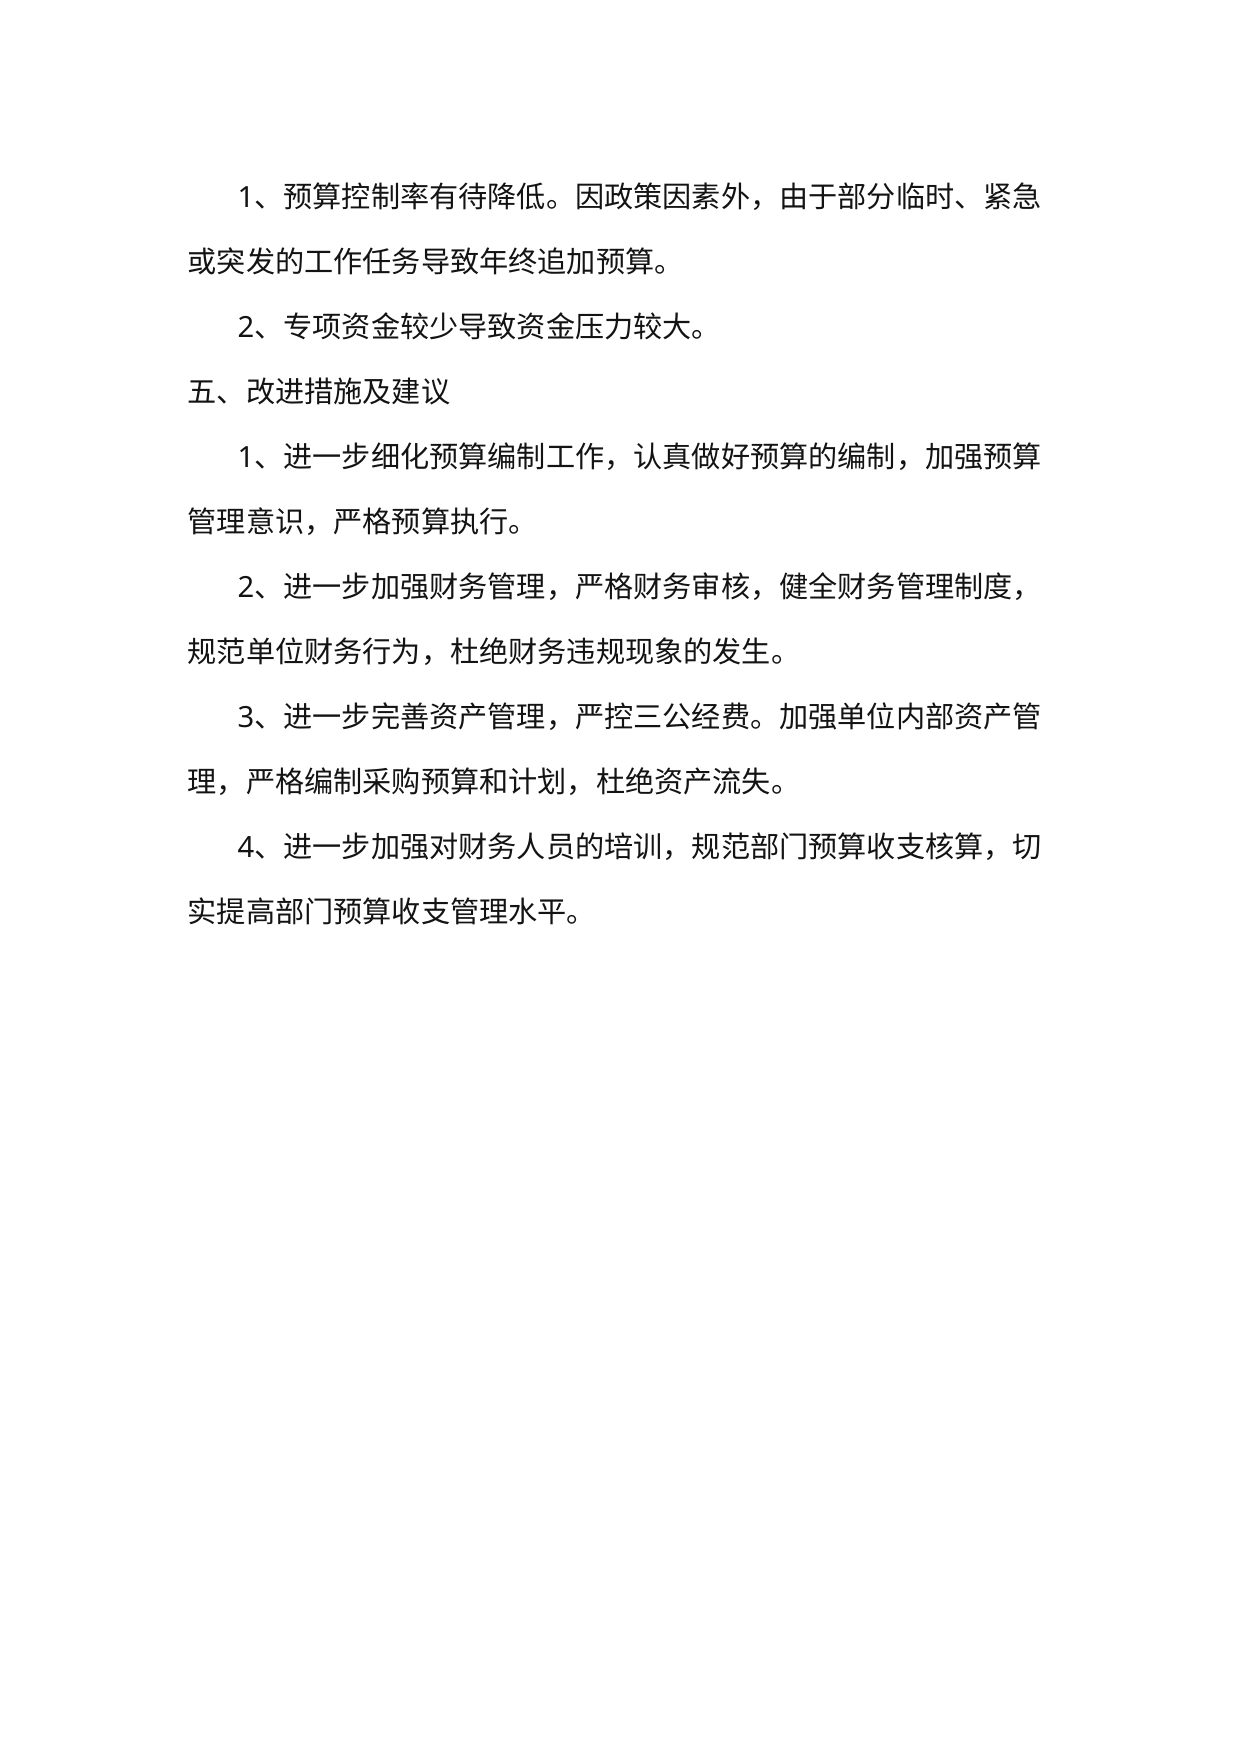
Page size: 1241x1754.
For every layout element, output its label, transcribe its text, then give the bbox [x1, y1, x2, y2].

text 五、改进措施及建议 [187, 357, 1053, 422]
text 4、进一步加强对财务人员的培训，规范部门预算收支核算，切实提高部门预算收支管理水平。 [187, 812, 1053, 942]
text 2、进一步加强财务管理，严格财务审核，健全财务管理制度，规范单位财务行为，杜绝财务违规现象的发生。 [187, 552, 1053, 682]
text 1、进一步细化预算编制工作，认真做好预算的编制，加强预算管理意识，严格预算执行。 [187, 422, 1053, 552]
text 2、专项资金较少导致资金压力较大。 [187, 292, 1053, 357]
text 1、预算控制率有待降低。因政策因素外，由于部分临时、紧急或突发的工作任务导致年终追加预算。 [187, 162, 1053, 292]
text 3、进一步完善资产管理，严控三公经费。加强单位内部资产管理，严格编制采购预算和计划，杜绝资产流失。 [187, 682, 1053, 812]
